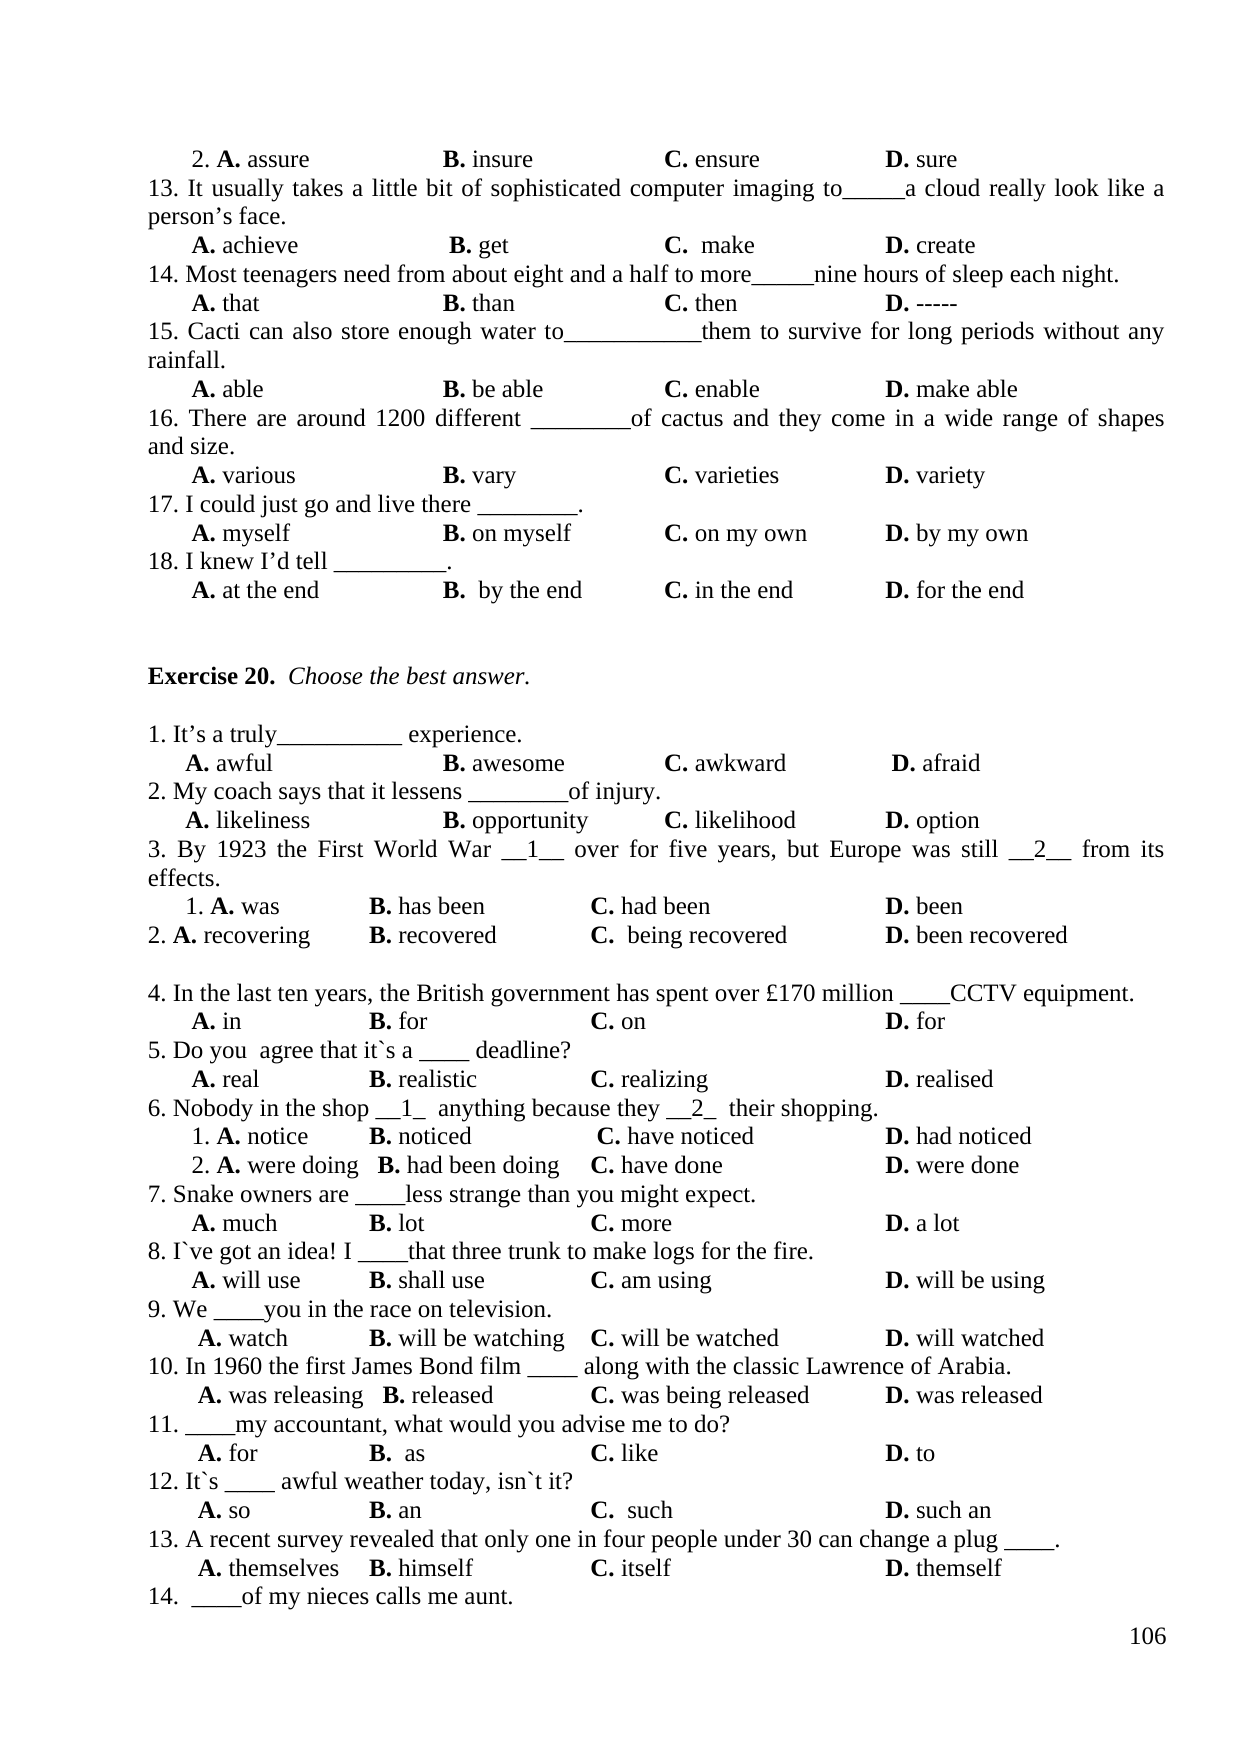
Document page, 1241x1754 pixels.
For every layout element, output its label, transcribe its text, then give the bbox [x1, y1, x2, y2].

text 18. I knew I’d tell _________. [148, 546, 1166, 575]
text 1. It’s a truly__________ experience. [148, 719, 1166, 748]
text 14. Most teenagers need from about eight and a half to more_____nine hours of sleep each night. [148, 259, 1166, 288]
text 2. My coach says that it lessens ________of injury. [148, 776, 1166, 805]
text 13. It usually takes a little bit of sophisticated computer imaging to_____a cloud really look like a person’s face. [148, 173, 1166, 230]
text 6. Nobody in the shop __1_ anything because they __2_ their shopping. [148, 1093, 1166, 1121]
text 3. By 1923 the First World War __1__ over for five years, but was still __2__ from its effects. [148, 834, 1166, 891]
text 7. Snake owners are ____less strange than you might expect. [148, 1179, 1166, 1208]
text Exercise 20. Choose the best answer. [148, 661, 1166, 690]
text A. will use B. shall use C. am using D. will be using [185, 1265, 1166, 1294]
text 1. A. was B. has been C. had been D. been [185, 891, 1166, 920]
text 2. A. were doing B. had been doing C. have done D. were done [185, 1150, 1166, 1179]
text 15. Cacti can also store enough water to___________them to survive for long periods without any rainfall. [148, 316, 1166, 374]
text A. likeliness B. opportunity C. likelihood D. option [148, 805, 1166, 834]
text 1. A. notice B. noticed C. have noticed D. had noticed [185, 1121, 1166, 1150]
text A. so B. an C. such D. such an [148, 1495, 1166, 1524]
text A. for B. as C. like D. to [185, 1438, 1166, 1466]
text A. awful B. awesome C. awkward D. afraid [148, 748, 1166, 776]
text A. real B. realistic C. realizing D. realised [185, 1064, 1166, 1093]
text A. achieve B. get C. make D. create [148, 230, 1166, 259]
text A. that B. than C. then D. ----- [148, 288, 1166, 316]
text A. able B. be able C. enable D. make able [148, 374, 1166, 403]
text 9. We ____you in the race on television. [148, 1294, 1166, 1323]
text A. myself B. on myself C. on my own D. by my own [148, 518, 1166, 546]
text 16. There are around 1200 different ________of cactus and they come in a wide range of shapes and size. [148, 403, 1166, 460]
text recent survey revealed that only one in four people under 30 can change a plug ____. [148, 1524, 1166, 1553]
text the last ten years, the British government has spent over £170 million ____CCTV equipment. [148, 978, 1166, 1006]
text A. watch B. will be watching C. will be watched D. will watched [185, 1323, 1166, 1351]
text 8. I`ve got an idea! I ____that three trunk to make logs for the fire. [148, 1236, 1166, 1265]
text 12. It`s ____ awful weather today, isn`t it? [148, 1466, 1166, 1495]
text A. was releasing B. released C. was being released D. was released [185, 1380, 1166, 1409]
text 5. Do you agree that it`s a ____ deadline? [148, 1035, 1166, 1064]
text 11. ____my accountant, what would you advise me to do? [148, 1409, 1166, 1438]
text A. at the end B. by the end C. in the end D. for the end [148, 575, 1166, 604]
text A. in B. for C. on D. for [185, 1006, 1166, 1035]
text A. themselves B. himself C. itself D. themself [148, 1553, 1166, 1581]
text 2. A. recovering B. recovered C. being recovered D. been recovered [148, 920, 1166, 949]
text 14. ____of my nieces calls me aunt. [148, 1581, 1166, 1610]
text A. various B. vary C. varieties D. variety [148, 460, 1166, 489]
text 17. I could just go and live there ________. [148, 489, 1166, 518]
text 1960 the first James Bond film ____ along with the classic Lawrence of Arabia. [148, 1351, 1166, 1380]
text A. much B. lot C. more D. a lot [185, 1208, 1166, 1236]
text 2. A. assure B. insure C. ensure D. sure [148, 144, 1166, 173]
